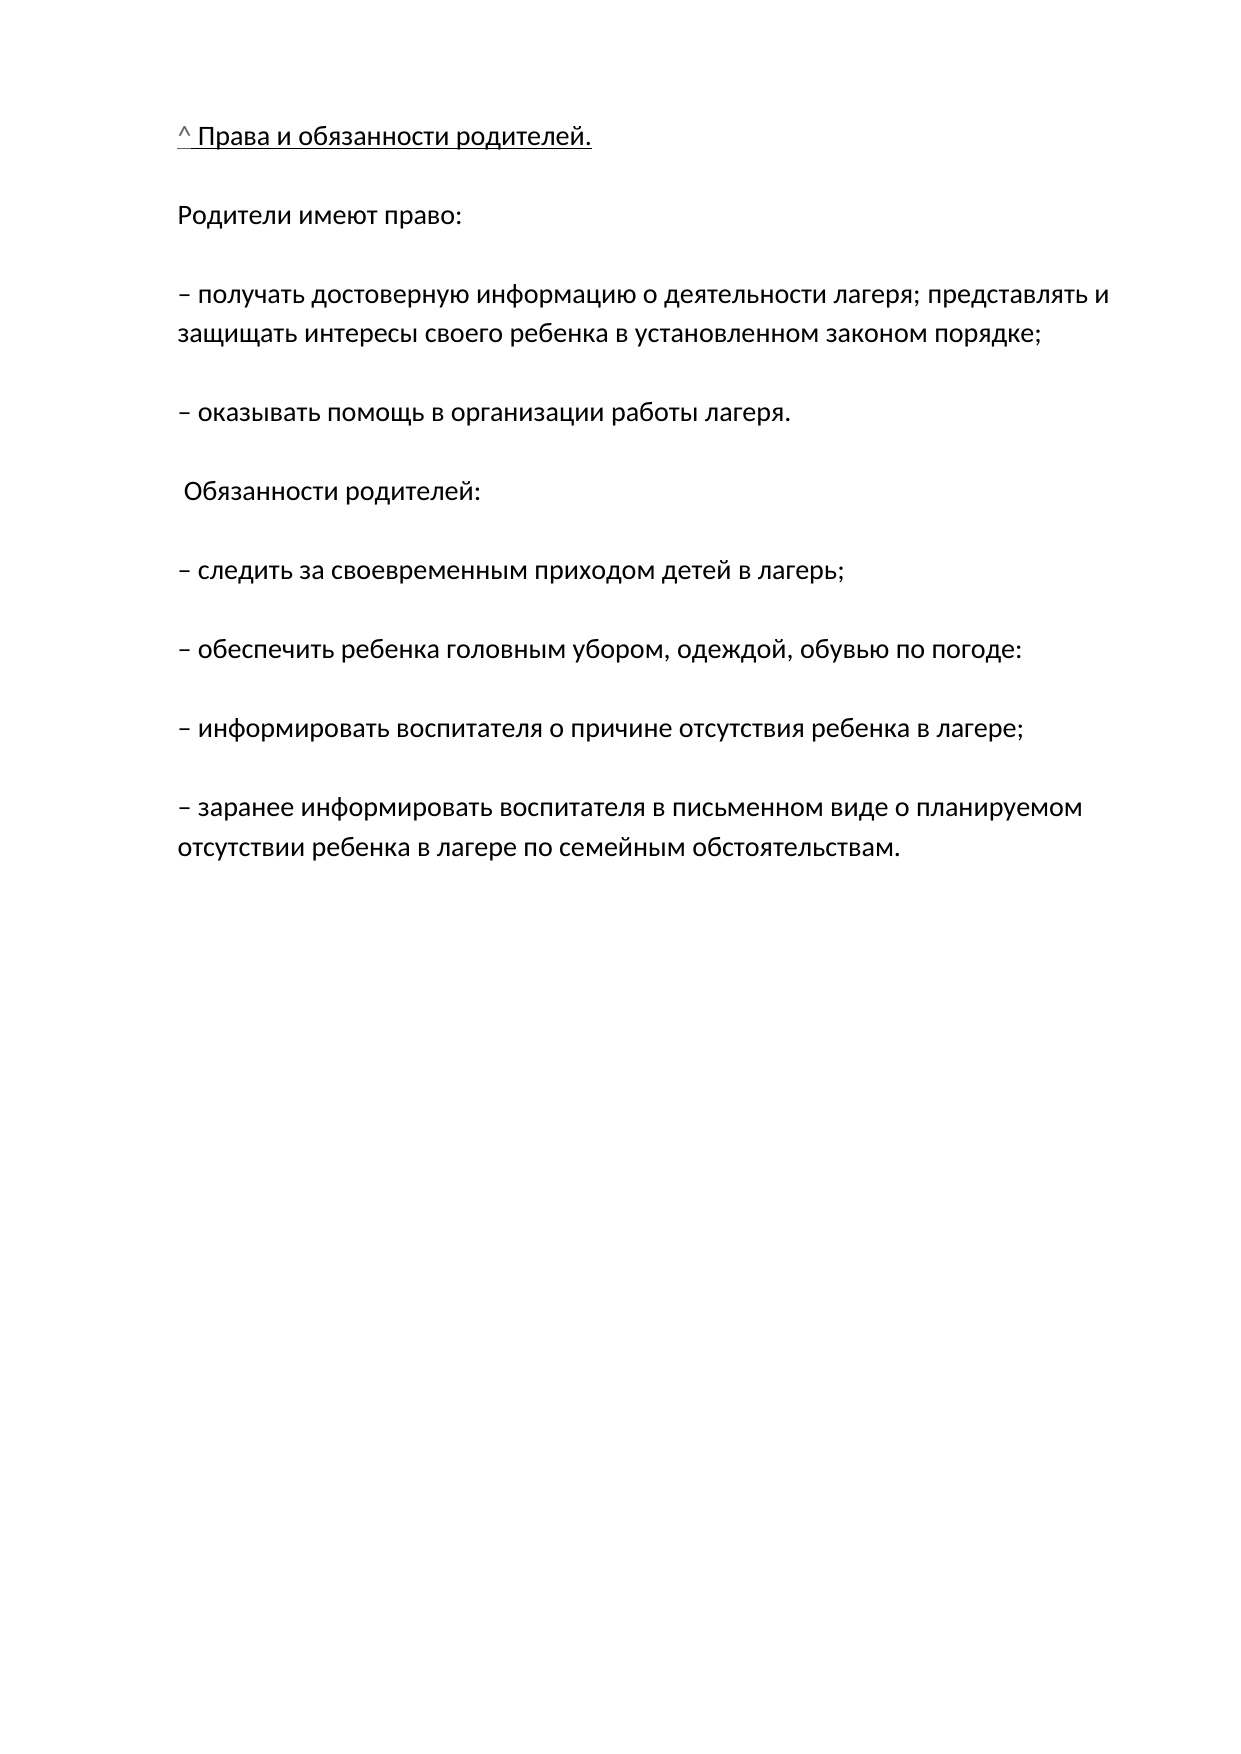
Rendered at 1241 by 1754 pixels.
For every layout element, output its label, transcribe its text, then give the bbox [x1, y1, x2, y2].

text ^ Права и обязанности родителей. Родители имеют право: – получать достоверную информацию о деятельности лагеря; представлять и защищать интересы своего ребенка в установленном законом порядке; – оказывать помощь в организации работы лагеря. Обязанности родителей: – следить за своевременным приходом детей в лагерь; – обеспечить ребенка головным убором, одеждой, обувью по погоде: – информировать воспитателя о причине отсутствия ребенка в лагере; – заранее информировать воспитателя в письменном виде о планируемом отсутствии ребенка в лагере по семейным обстоятельствам. [177, 118, 1152, 863]
